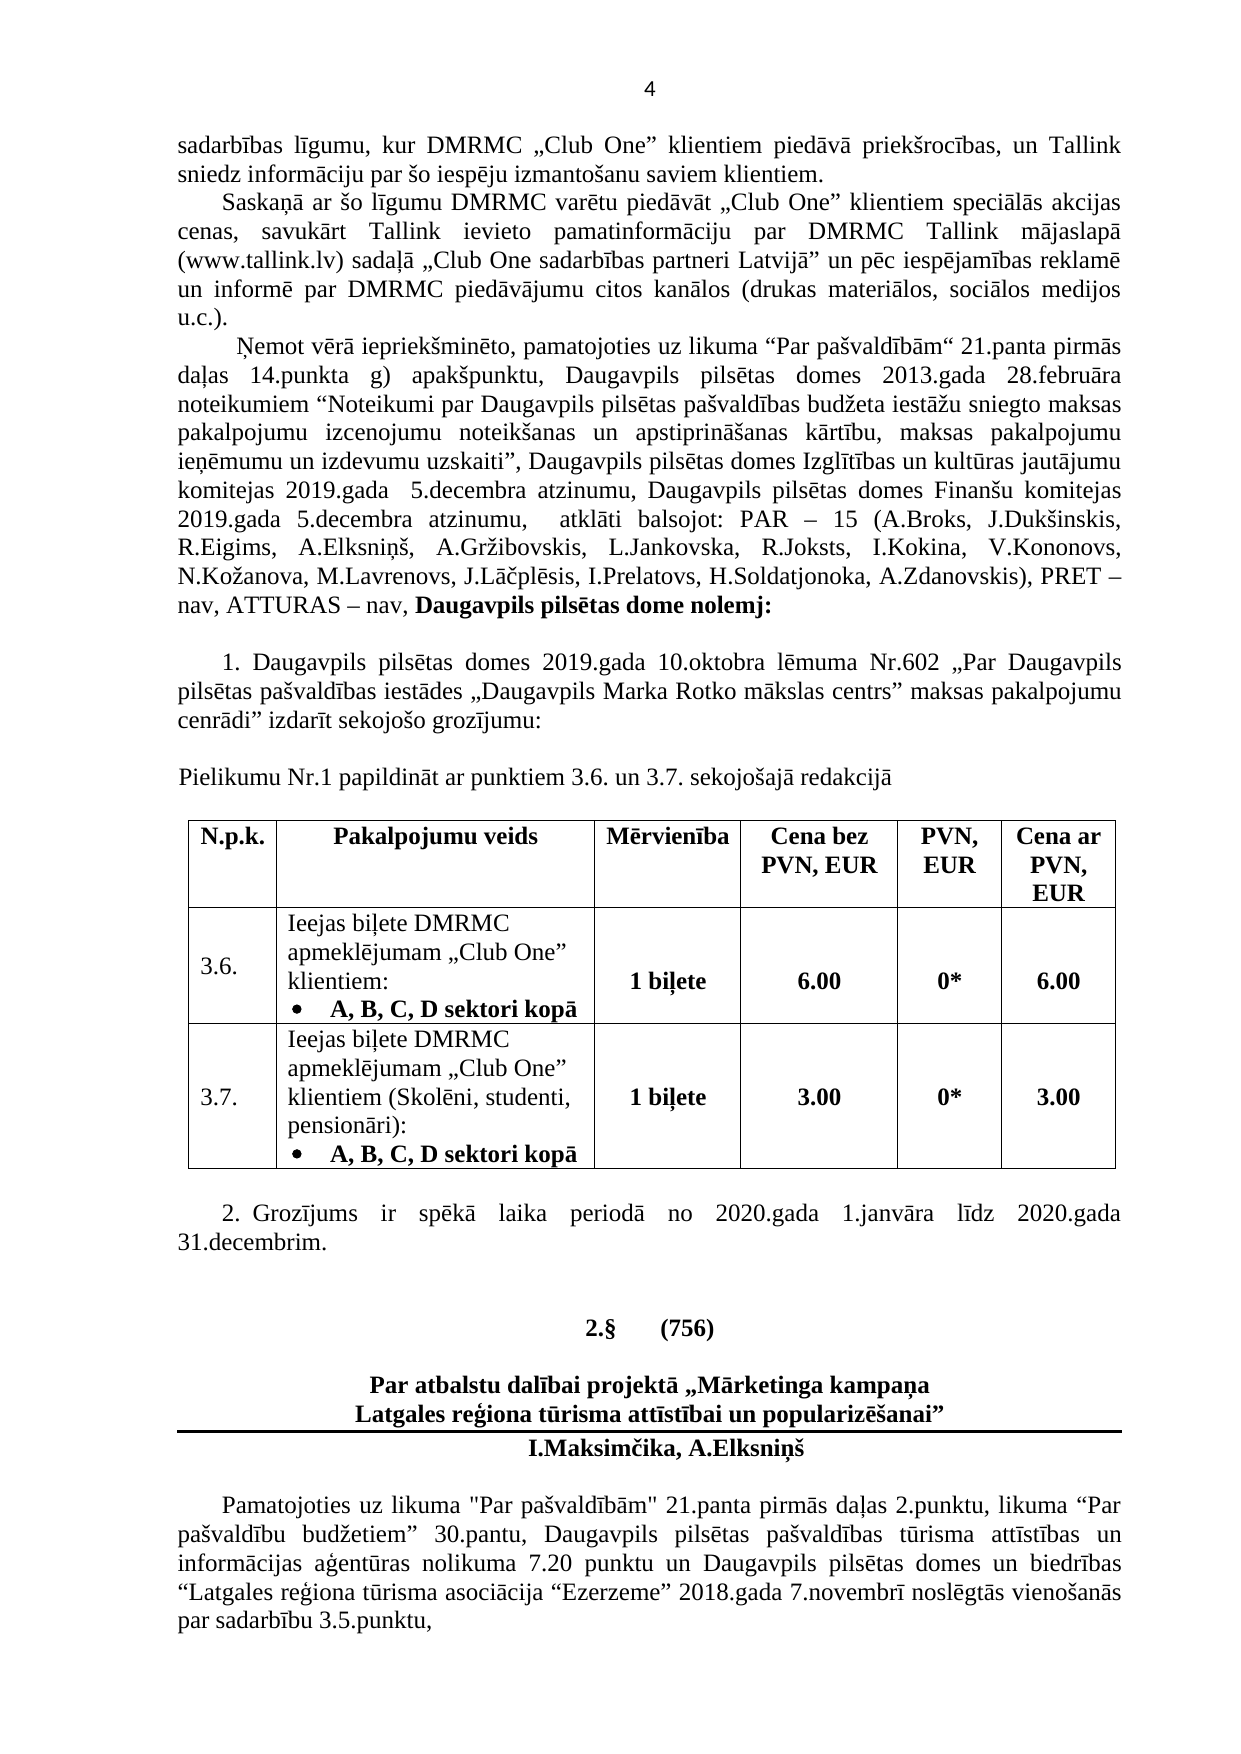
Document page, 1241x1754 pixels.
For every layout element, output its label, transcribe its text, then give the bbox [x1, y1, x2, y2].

text Par atbalstu dalībai projektā „Mārketinga kampaņa [177, 1370, 1122, 1399]
table_cell 3.6. [189, 908, 276, 1023]
text Latgales reģiona tūrisma attīstībai un popularizēšanai” [177, 1399, 1122, 1430]
list Pielikumu Nr.1 papildināt ar punktiem 3.6. un 3.7. sekojošajā redakcijā [177, 762, 1122, 791]
table_cell 6.00 [1002, 908, 1115, 1023]
table_cell 3.7. [189, 1024, 276, 1168]
text Ņemot vērā iepriekšminēto, pamatojoties uz likuma “Par pašvaldībām“ 21.panta pirmās daļas 14.punkta g) apakšpunktu, Daugavpils pilsētas domes 2013.gada 28.februāra noteikumiem “Noteikumi par Daugavpils pilsētas pašvaldības budžeta iestāžu sniegto maksas pakalpojumu izcenojumu noteikšanas un apstiprināšanas kārtību, maksas pakalpojumu ieņēmumu un izdevumu uzskaiti”, Daugavpils pilsētas domes Izglītības un kultūras jautājumu komitejas 2019.gada 5.decembra atzinumu, Daugavpils pilsētas domes Finanšu komitejas 2019.gada 5.decembra atzinumu, atklāti balsojot: PAR – 15 (A.Broks, J.Dukšinskis, R.Eigims, A.Elksniņš, A.Gržibovskis, L.Jankovska, R.Joksts, I.Kokina, V.Kononovs, N.Kožanova, M.Lavrenovs, J.Lāčplēsis, I.Prelatovs, H.Soldatjonoka, A.Zdanovskis), PRET – nav, ATTURAS – nav, Daugavpils pilsētas dome nolemj: [177, 331, 1122, 619]
table_cell 0* [898, 1024, 1001, 1168]
table_cell 3.00 [741, 1024, 897, 1168]
list Grozījums ir spēkā laika periodā no 2020.gada 1.janvāra līdz 2020.gada 31.decembrim. [177, 1198, 1122, 1255]
table_cell Ieejas biļete DMRMC apmeklējumam „Club One” klientiem: A, B, C, D sektori kopā [277, 908, 594, 1023]
text 2.§ (756) [177, 1313, 1122, 1342]
text Saskaņā ar šo līgumu DMRMC varētu piedāvāt „Club One” klientiem speciālās akcijas cenas, savukārt Tallink ievieto pamatinformāciju par DMRMC Tallink mājaslapā (www.tallink.lv) sadaļā „Club One sadarbības partneri Latvijā” un pēc iespējamības reklamē un informē par DMRMC piedāvājumu citos kanālos (drukas materiālos, sociālos medijos u.c.). [177, 187, 1122, 331]
table_cell 0* [898, 908, 1001, 1023]
table_header Pakalpojumu veids [277, 821, 594, 907]
table_cell Ieejas biļete DMRMC apmeklējumam „Club One” klientiem (Skolēni, studenti, pensionāri): A, B, C, D sektori kopā [277, 1024, 594, 1168]
table_header N.p.k. [189, 821, 276, 907]
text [177, 130, 1122, 187]
table_header Mērvienība [595, 821, 740, 907]
table_cell 3.00 [1002, 1024, 1115, 1168]
text Pamatojoties uz likuma "Par pašvaldībām" 21.panta pirmās daļas 2.punktu, likuma “Par pašvaldību budžetiem” 30.pantu, Daugavpils pilsētas pašvaldības tūrisma attīstības un informācijas aģentūras nolikuma 7.20 punktu un Daugavpils pilsētas domes un biedrības “Latgales reģiona tūrisma asociācija “Ezerzeme” 2018.gada 7.novembrī noslēgtās vienošanās par sadarbību 3.5.punktu, [177, 1491, 1122, 1634]
table_header Cena bez PVN, EUR [741, 821, 897, 907]
list Daugavpils pilsētas domes 2019.gada 10.oktobra lēmuma Nr.602 „Par Daugavpils pilsētas pašvaldības iestādes „Daugavpils Marka Rotko mākslas centrs” maksas pakalpojumu cenrādi” izdarīt sekojošo grozījumu: [177, 647, 1122, 734]
table_cell 1 biļete [595, 908, 740, 1023]
text I.Maksimčika, A.Elksniņš [177, 1433, 1122, 1462]
table_cell 1 biļete [595, 1024, 740, 1168]
table_header Cena ar PVN, EUR [1002, 821, 1115, 907]
table_cell 6.00 [741, 908, 897, 1023]
table_header PVN, EUR [898, 821, 1001, 907]
